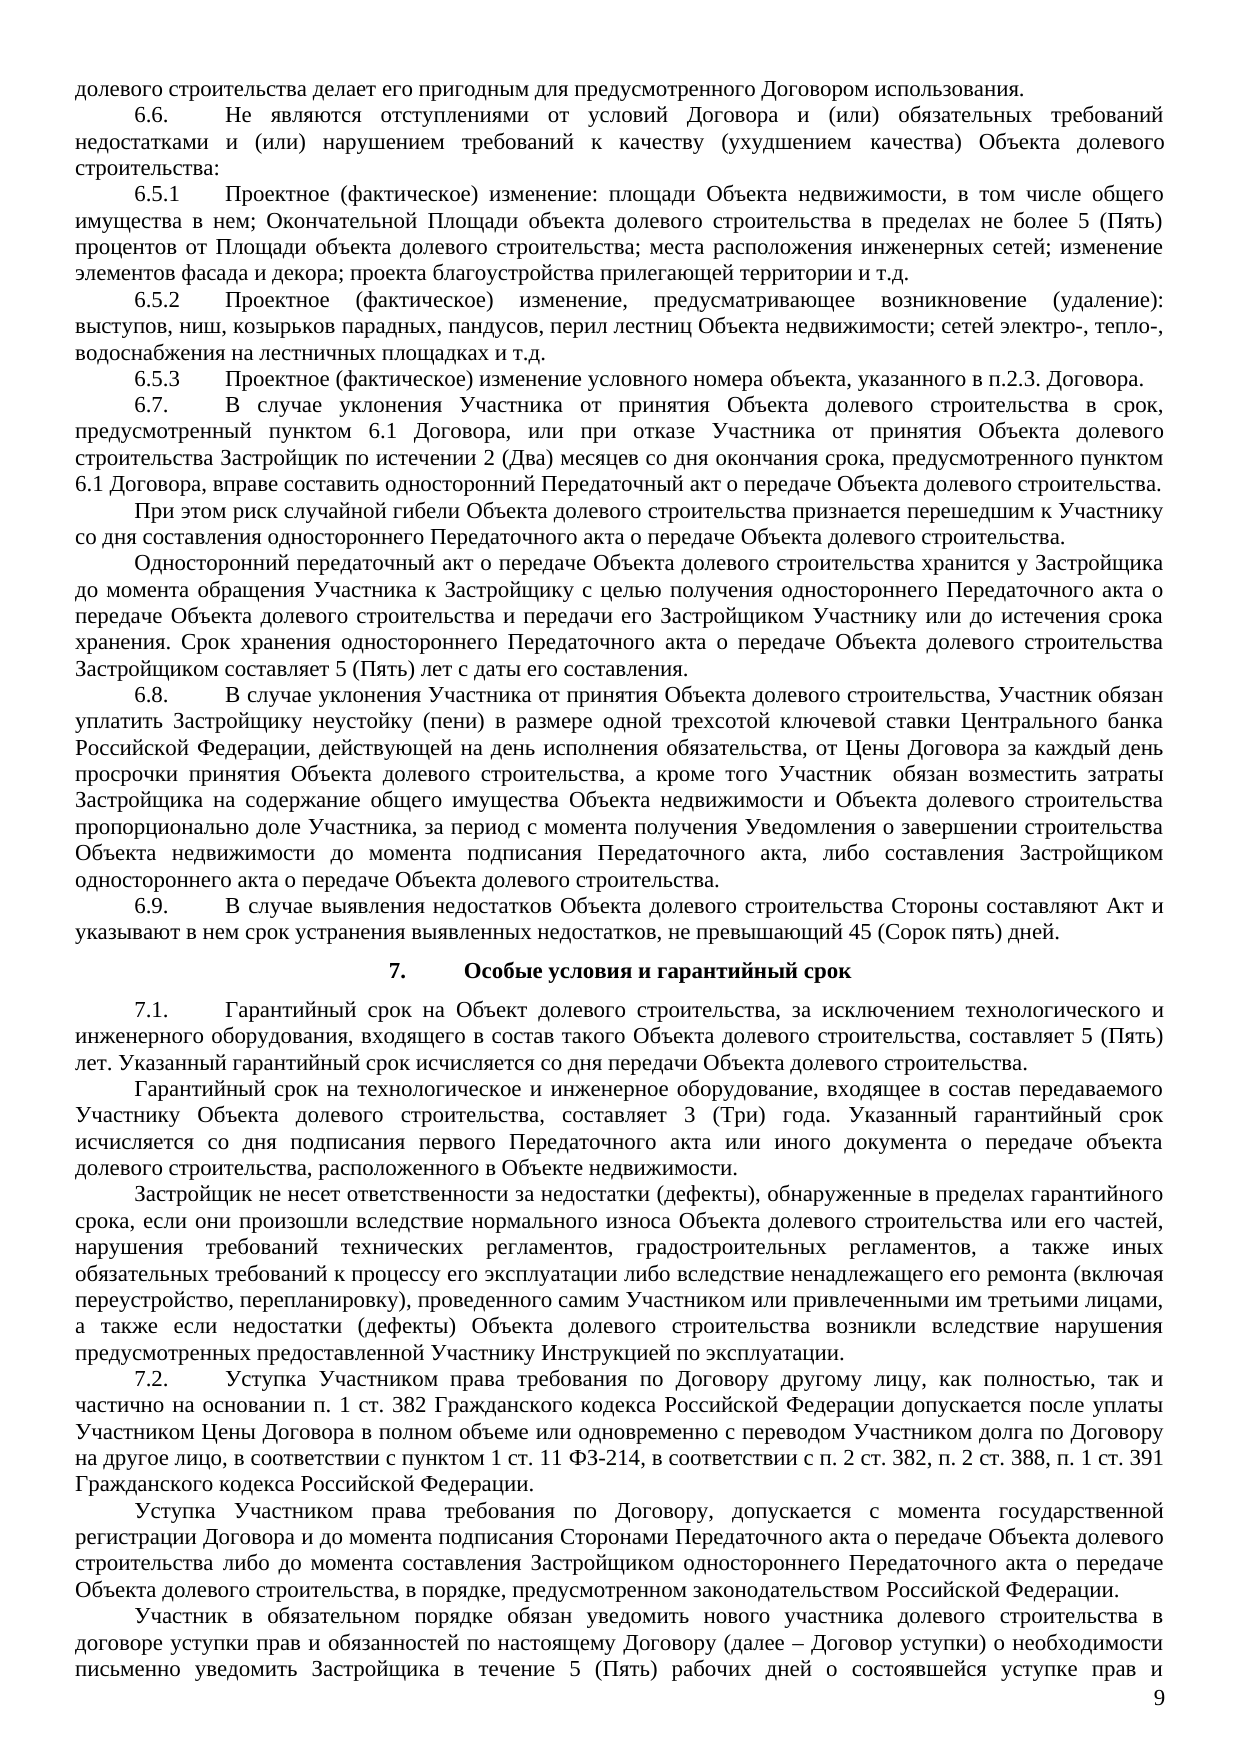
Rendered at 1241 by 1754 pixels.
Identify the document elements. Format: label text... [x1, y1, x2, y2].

text Застройщик не несет ответственности за недостатки (дефекты), обнаруженные в пределах гарантийного срока, если они произошли вследствие нормального износа Объекта долевого строительства или его частей, нарушения требований технических регламентов, градостроительных регламентов, а также иных обязательных требований к процессу его эксплуатации либо вследствие ненадлежащего его ремонта (включая переустройство, перепланировку), проведенного самим Участником или привлеченными им третьими лицами, а также если недостатки (дефекты) Объекта долевого строительства возникли вследствие нарушения предусмотренных предоставленной Участнику Инструкцией по эксплуатации. [75, 1181, 1165, 1365]
list Гарантийный срок на Объект долевого строительства, за исключением технологического и инженерного оборудования, входящего в состав такого Объекта долевого строительства, составляет 5 (Пять) лет. Указанный гарантийный срок исчисляется со дня передачи Объекта долевого строительства. [75, 996, 1165, 1075]
text Односторонний передаточный акт о передаче Объекта долевого строительства хранится у Застройщика до момента обращения Участника к Застройщику с целью получения одностороннего Передаточного акта о передаче Объекта долевого строительства и передачи его Застройщиком Участнику или до истечения срока хранения. Срок хранения одностороннего Передаточного акта о передаче Объекта долевого строительства Застройщиком составляет 5 (Пять) лет с даты его составления. [75, 549, 1165, 681]
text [75, 1602, 1165, 1681]
list Не являются отступлениями от условий Договора и (или) обязательных требований недостатками и (или) нарушением требований к качеству (ухудшением качества) Объекта долевого строительства: [75, 101, 1165, 180]
list Проектное (фактическое) изменение: площади Объекта недвижимости, в том числе общего имущества в нем; Окончательной Площади объекта долевого строительства в пределах не более 5 (Пять) процентов от Площади объекта долевого строительства; места расположения инженерных сетей; изменение элементов фасада и декора; проекта благоустройства прилегающей территории и т.д. [75, 180, 1165, 286]
text Гарантийный срок на технологическое и инженерное оборудование, входящее в состав передаваемого Участнику Объекта долевого строительства, составляет 3 (Три) года. Указанный гарантийный срок исчисляется со дня подписания первого Передаточного акта или иного документа о передаче объекта долевого строительства, расположенного в Объекте недвижимости. [75, 1075, 1165, 1181]
text При этом риск случайной гибели Объекта долевого строительства признается перешедшим к Участнику со дня составления одностороннего Передаточного акта о передаче Объекта долевого строительства. [75, 497, 1165, 549]
text Уступка Участником права требования по Договору, допускается с момента государственной регистрации Договора и до момента подписания Сторонами Передаточного акта о передаче Объекта долевого строительства либо до момента составления Застройщиком одностороннего Передаточного акта о передаче Объекта долевого строительства, в порядке, предусмотренном законодательством Российской Федерации. [75, 1497, 1165, 1602]
list В случае уклонения Участника от принятия Объекта долевого строительства в срок, предусмотренный пунктом 6.1 Договора, или при отказе Участника от принятия Объекта долевого строительства Застройщик по истечении 2 (Два) месяцев со дня окончания срока, предусмотренного пунктом 6.1 Договора, вправе составить односторонний Передаточный акт о передаче Объекта долевого строительства. [75, 391, 1165, 497]
list В случае выявления недостатков Объекта долевого строительства Стороны составляют Акт и указывают в нем срок устранения выявленных недостатков, не превышающий 45 (Сорок пять) дней. [75, 892, 1165, 945]
list Особые условия и гарантийный срок [75, 957, 1165, 983]
list Проектное (фактическое) изменение условного номера объекта, указанного в п.2.3. Договора. [75, 365, 1165, 391]
list В случае уклонения Участника от принятия Объекта долевого строительства, Участник обязан уплатить Застройщику неустойку (пени) в размере одной трехсотой ключевой ставки Центрального банка Российской Федерации, действующей на день исполнения обязательства, от Цены Договора за каждый день просрочки принятия Объекта долевого строительства, а кроме того Участник обязан возместить затраты Застройщика на содержание общего имущества Объекта недвижимости и Объекта долевого строительства пропорционально доле Участника, за период с момента получения Уведомления о завершении строительства Объекта недвижимости до момента подписания Передаточного акта, либо составления Застройщиком одностороннего акта о передаче Объекта долевого строительства. [75, 681, 1165, 892]
list Проектное (фактическое) изменение, предусматривающее возникновение (удаление): выступов, ниш, козырьков парадных, пандусов, перил лестниц Объекта недвижимости; сетей электро-, тепло-, водоснабжения на лестничных площадках и т.д. [75, 286, 1165, 365]
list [75, 75, 1165, 101]
list Уступка Участником права требования по Договору другому лицу, как полностью, так и частично на основании п. 1 ст. 382 Гражданского кодекса Российской Федерации допускается после уплаты Участником Цены Договора в полном объеме или одновременно с переводом Участником долга по Договору на другое лицо, в соответствии с пунктом 1 ст. 11 ФЗ-214, в соответствии с п. 2 ст. 382, п. 2 ст. 388, п. 1 ст. 391 Гражданского кодекса Российской Федерации. [75, 1365, 1165, 1497]
